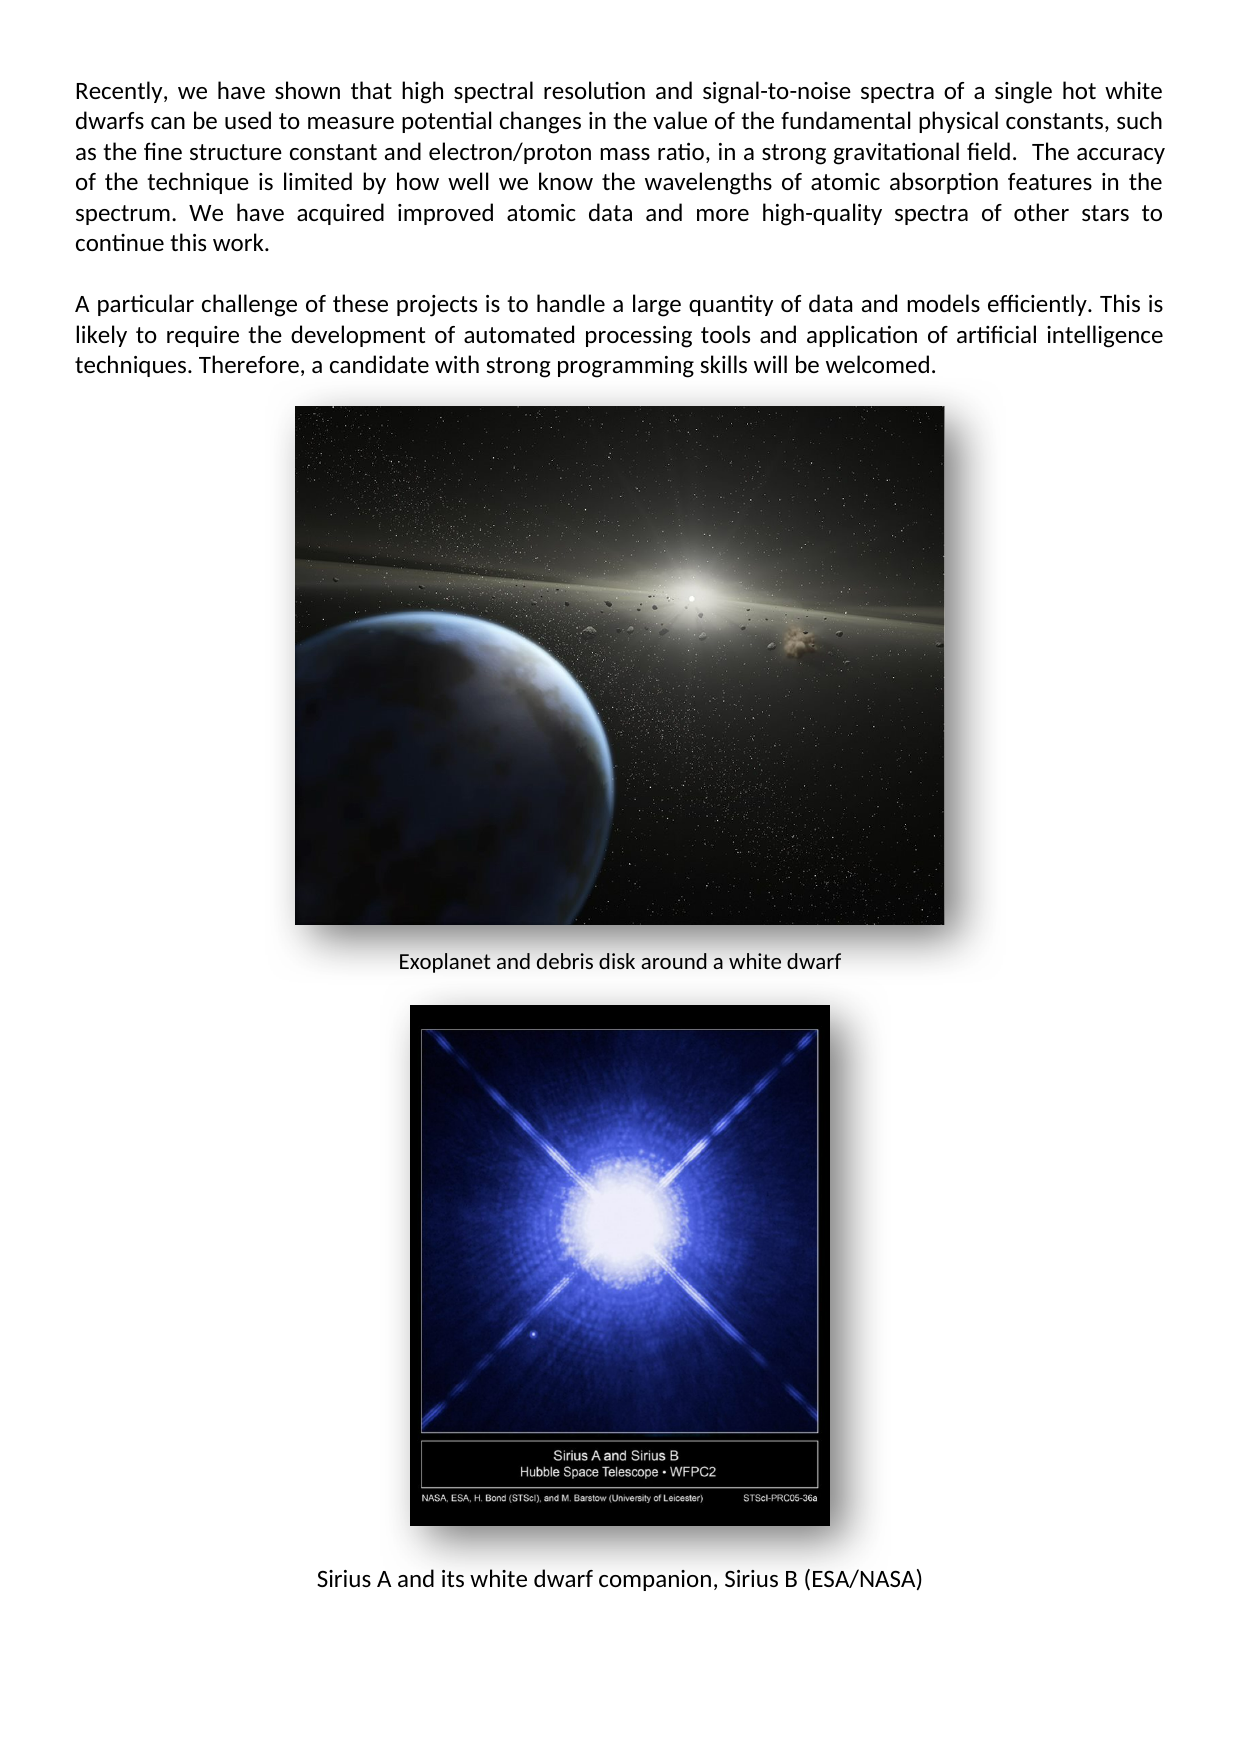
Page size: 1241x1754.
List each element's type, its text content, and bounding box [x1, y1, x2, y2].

text Sirius A and its white dwarf companion, Sirius B (ESA/NASA) [75, 1563, 1165, 1594]
picture [410, 1005, 830, 1526]
text Exoplanet and debris disk around a white dwarf [75, 947, 1165, 975]
text Recently, we have shown that high spectral resolution and signal-to-noise spectra of a single hot white dwarfs can be used to measure potential changes in the value of the fundamental physical constants, such as the fine structure constant and electron/proton mass ratio, in a strong gravitational field. The accuracy of the technique is limited by how well we know the wavelengths of atomic absorption features in the spectrum. We have acquired improved atomic data and more high-quality spectra of other stars to continue this work. [75, 75, 1165, 258]
picture [295, 406, 945, 925]
text A particular challenge of these projects is to handle a large quantity of data and models efficiently. This is likely to require the development of automated processing tools and application of artificial intelligence techniques. Therefore, a candidate with strong programming skills will be welcomed. [75, 289, 1165, 380]
